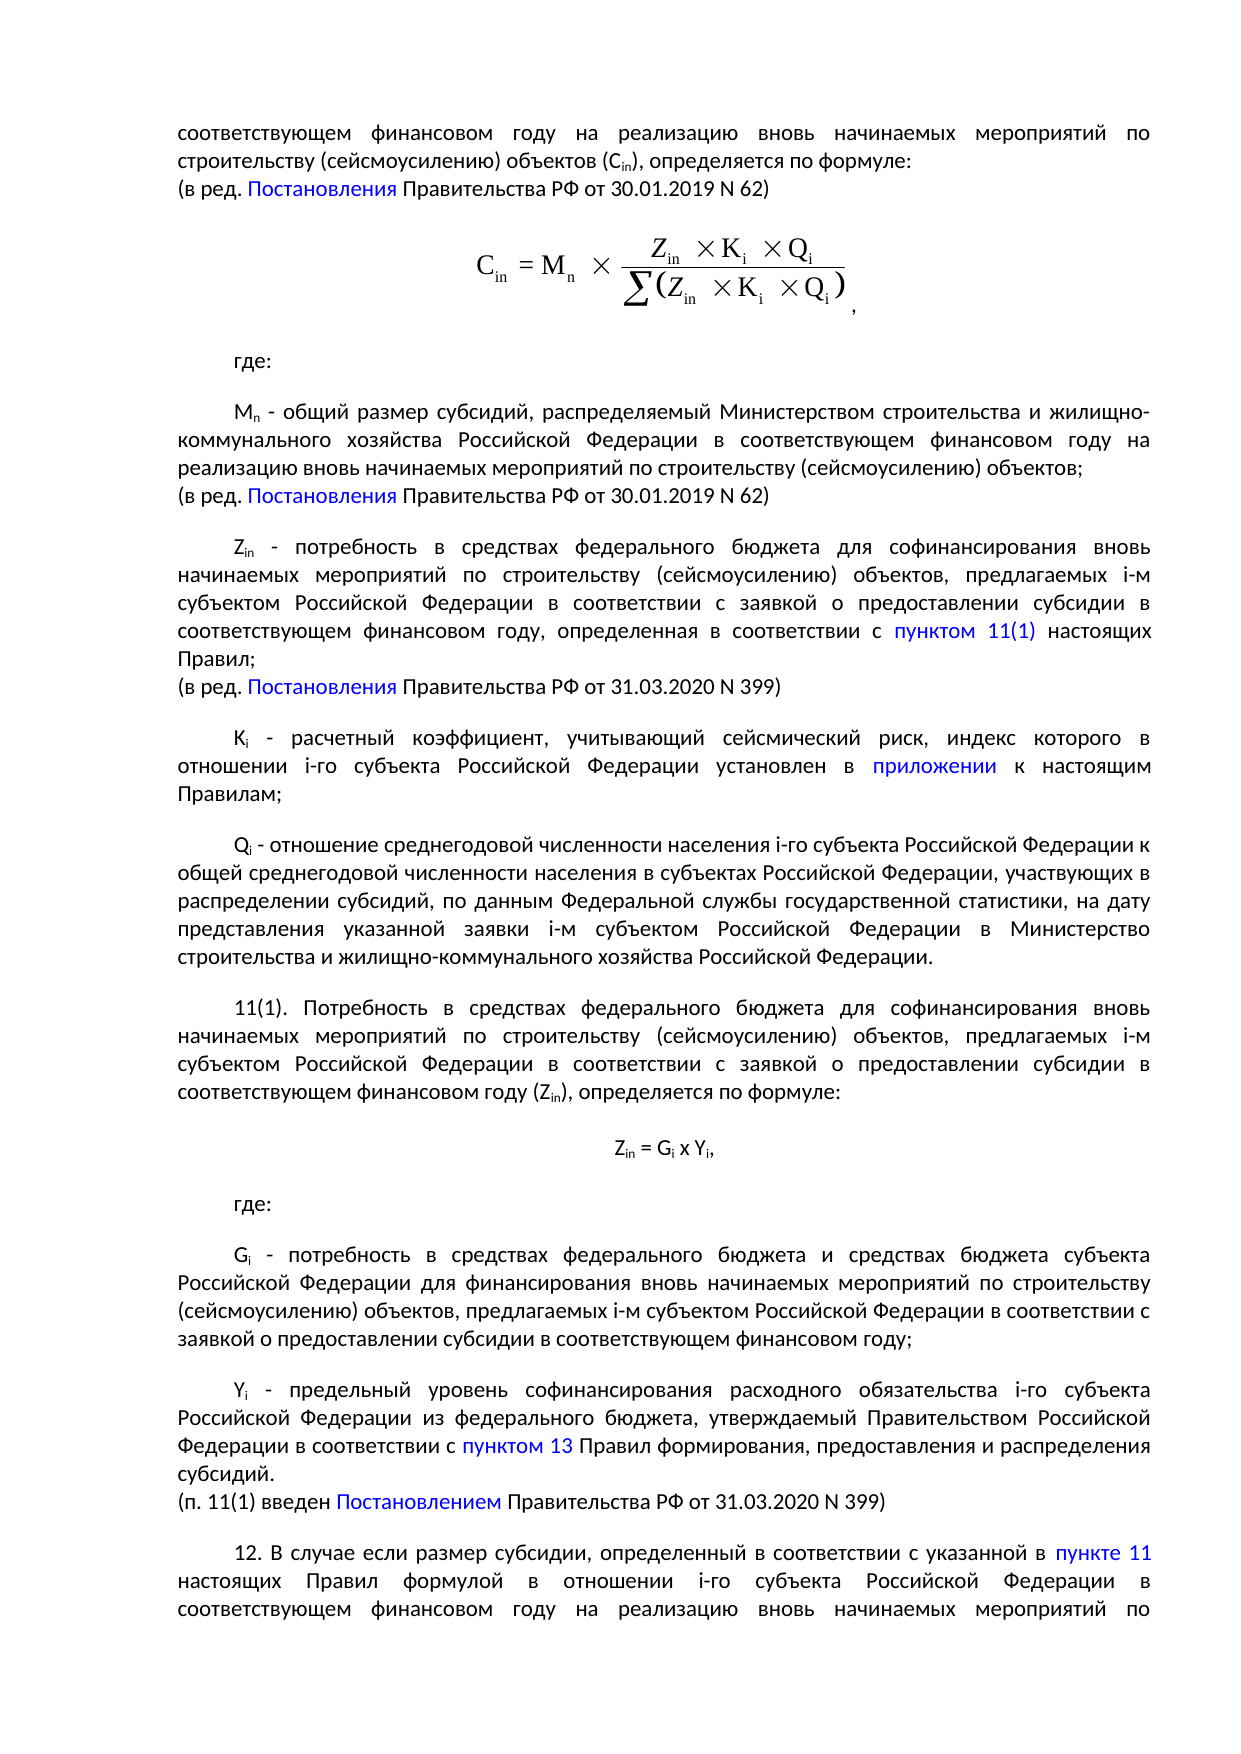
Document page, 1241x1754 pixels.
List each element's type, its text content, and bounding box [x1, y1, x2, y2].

text Gi - потребность в средствах федерального бюджета и средствах бюджета субъекта Российской Федерации для финансирования вновь начинаемых мероприятий по строительству (сейсмоусилению) объектов, предлагаемых i-м субъектом Российской Федерации в соответствии с заявкой о предоставлении субсидии в соответствующем финансовом году; [177, 1240, 1152, 1352]
text Zin - потребность в средствах федерального бюджета для софинансирования вновь начинаемых мероприятий по строительству (сейсмоусилению) объектов, предлагаемых i-м субъектом Российской Федерации в соответствии с заявкой о предоставлении субсидии в соответствующем финансовом году, определенная в соответствии с пунктом 11(1) настоящих Правил; [177, 532, 1152, 672]
text (в ред. Постановления Правительства РФ от 31.03.2020 N 399) [177, 672, 1152, 700]
text где: [177, 1189, 1152, 1217]
text (в ред. Постановления Правительства РФ от 30.01.2019 N 62) [177, 481, 1152, 509]
text Zin = Gi x Yi, [177, 1133, 1152, 1161]
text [177, 118, 1152, 174]
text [177, 1538, 1152, 1622]
text где: [177, 346, 1152, 374]
text (п. 11(1) введен Постановлением Правительства РФ от 31.03.2020 N 399) [177, 1487, 1152, 1515]
text Yi - предельный уровень софинансирования расходного обязательства i-го субъекта Российской Федерации из федерального бюджета, утверждаемый Правительством Российской Федерации в соответствии с пунктом 13 Правил формирования, предоставления и распределения субсидий. [177, 1375, 1152, 1487]
text , [177, 230, 1152, 318]
text Qi - отношение среднегодовой численности населения i-го субъекта Российской Федерации к общей среднегодовой численности населения в субъектах Российской Федерации, участвующих в распределении субсидий, по данным Федеральной службы государственной статистики, на дату представления указанной заявки i-м субъектом Российской Федерации в Министерство строительства и жилищно-коммунального хозяйства Российской Федерации. [177, 830, 1152, 970]
text Mn - общий размер субсидий, распределяемый Министерством строительства и жилищно-коммунального хозяйства Российской Федерации в соответствующем финансовом году на реализацию вновь начинаемых мероприятий по строительству (сейсмоусилению) объектов; [177, 397, 1152, 481]
text Ki - расчетный коэффициент, учитывающий сейсмический риск, индекс которого в отношении i-го субъекта Российской Федерации установлен в приложении к настоящим Правилам; [177, 723, 1152, 807]
text 11(1). Потребность в средствах федерального бюджета для софинансирования вновь начинаемых мероприятий по строительству (сейсмоусилению) объектов, предлагаемых i-м субъектом Российской Федерации в соответствии с заявкой о предоставлении субсидии в соответствующем финансовом году (Zin), определяется по формуле: [177, 993, 1152, 1105]
text (в ред. Постановления Правительства РФ от 30.01.2019 N 62) [177, 174, 1152, 202]
